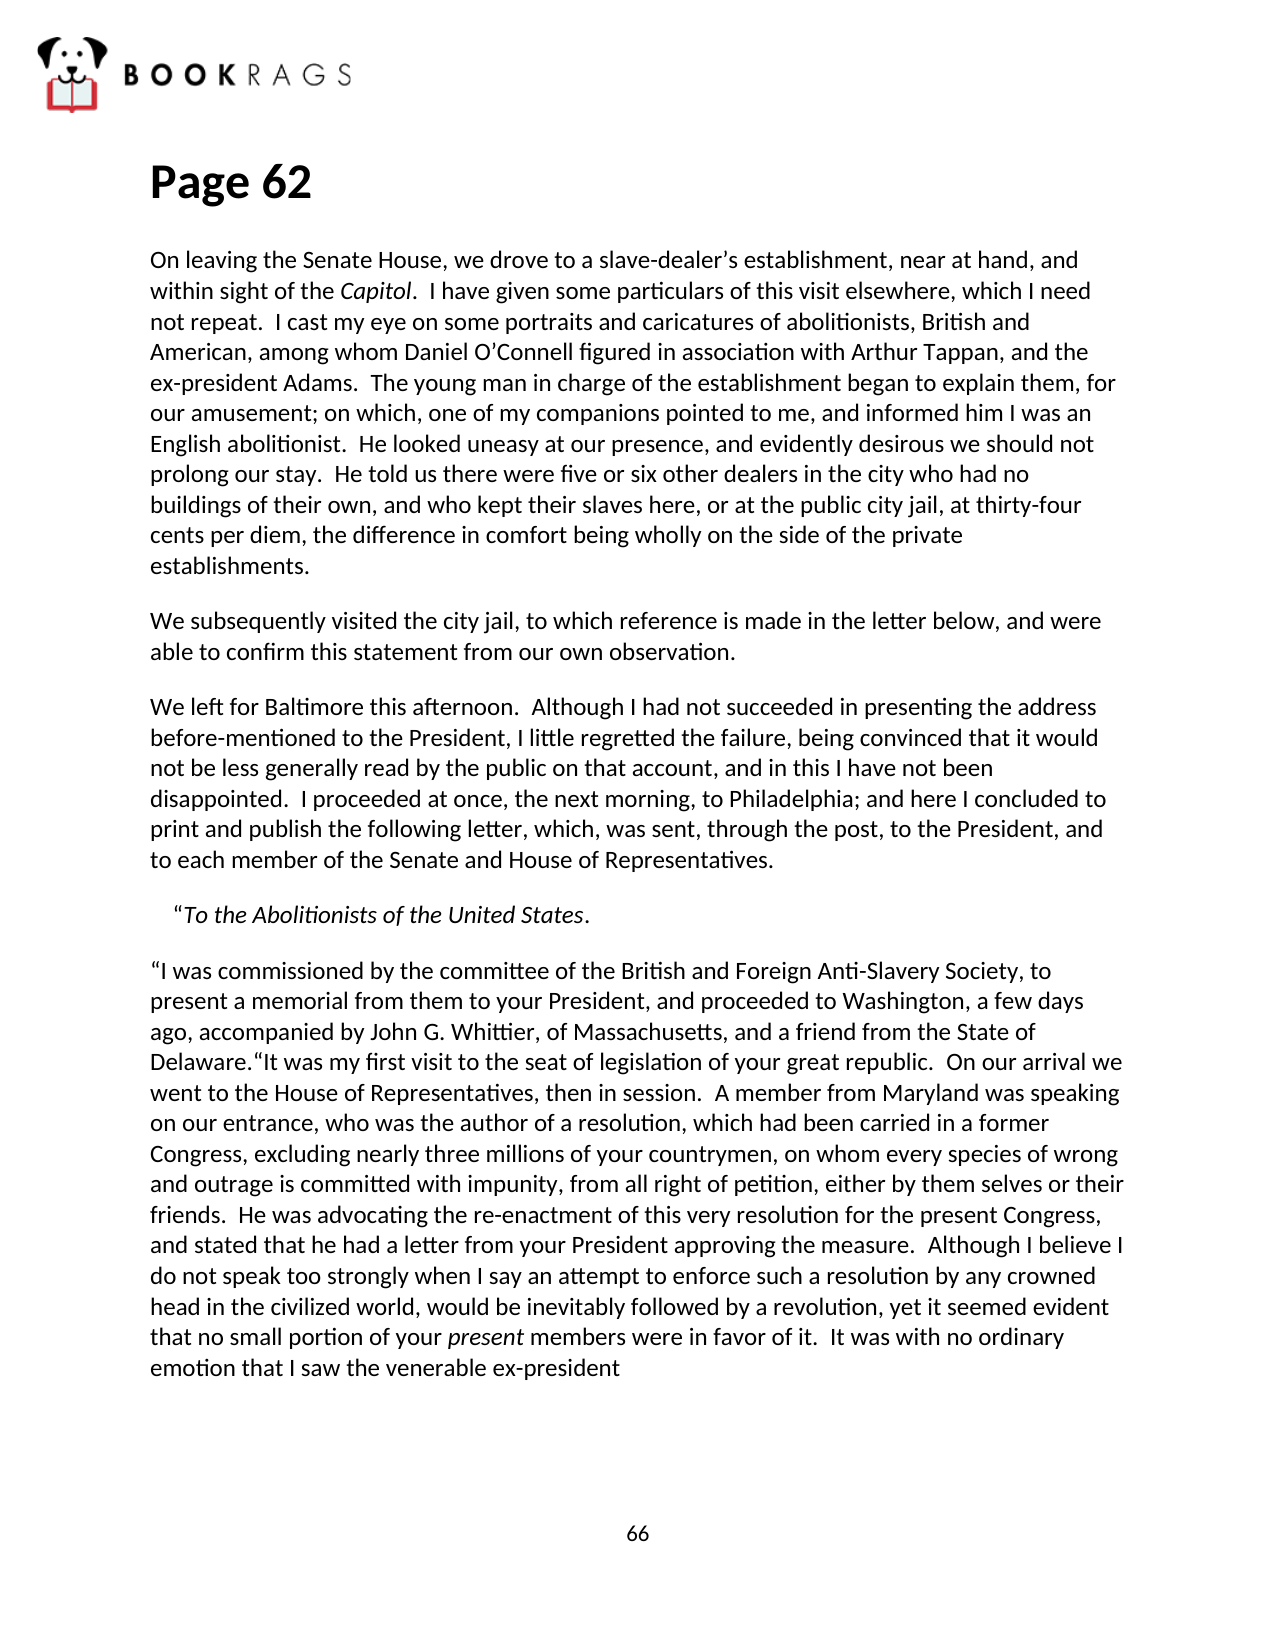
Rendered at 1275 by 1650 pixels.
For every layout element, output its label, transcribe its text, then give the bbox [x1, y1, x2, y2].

text Page 62 [150, 150, 1125, 211]
text On leaving the Senate House, we drove to a slave-dealer’s establishment, near at hand, and within sight of the Capitol. I have given some particulars of this visit elsewhere, which I need not repeat. I cast my eye on some portraits and caricatures of abolitionists, British and American, among whom Daniel O’Connell figured in association with Arthur Tappan, and the ex-president Adams. The young man in charge of the establishment began to explain them, for our amusement; on which, one of my companions pointed to me, and informed him I was an English abolitionist. He looked uneasy at our presence, and evidently desirous we should not prolong our stay. He told us there were five or six other dealers in the city who had no buildings of their own, and who kept their slaves here, or at the public city jail, at thirty-four cents per diem, the difference in comfort being wholly on the side of the private establishments. [150, 244, 1125, 580]
text We left for Baltimore this afternoon. Although I had not succeeded in presenting the address before-mentioned to the President, I little regretted the failure, being convinced that it would not be less generally read by the public on that account, and in this I have not been disappointed. I proceeded at once, the next morning, to Philadelphia; and here I concluded to print and publish the following letter, which, was sent, through the post, to the President, and to each member of the Senate and House of Representatives. [150, 691, 1125, 874]
text We subsequently visited the city jail, to which reference is made in the letter below, and were able to confirm this statement from our own observation. [150, 605, 1125, 666]
picture [37, 37, 351, 113]
text “I was commissioned by the committee of the British and Foreign Anti-Slavery Society, to present a memorial from them to your President, and proceeded to Washington, a few days ago, accompanied by John G. Whittier, of Massachusetts, and a friend from the State of Delaware.“It was my first visit to the seat of legislation of your great republic. On our arrival we went to the House of Representatives, then in session. A member from Maryland was speaking on our entrance, who was the author of a resolution, which had been carried in a former Congress, excluding nearly three millions of your countrymen, on whom every species of wrong and outrage is committed with impunity, from all right of petition, either by them selves or their friends. He was advocating the re-enactment of this very resolution for the present Congress, and stated that he had a letter from your President approving the measure. Although I believe I do not speak too strongly when I say an attempt to enforce such a resolution by any crowned head in the civilized world, would be inevitably followed by a revolution, yet it seemed evident that no small portion of your present members were in favor of it. It was with no ordinary emotion that I saw the venerable ex-president [150, 955, 1125, 1382]
text “To the Abolitionists of the United States. [150, 899, 1125, 930]
